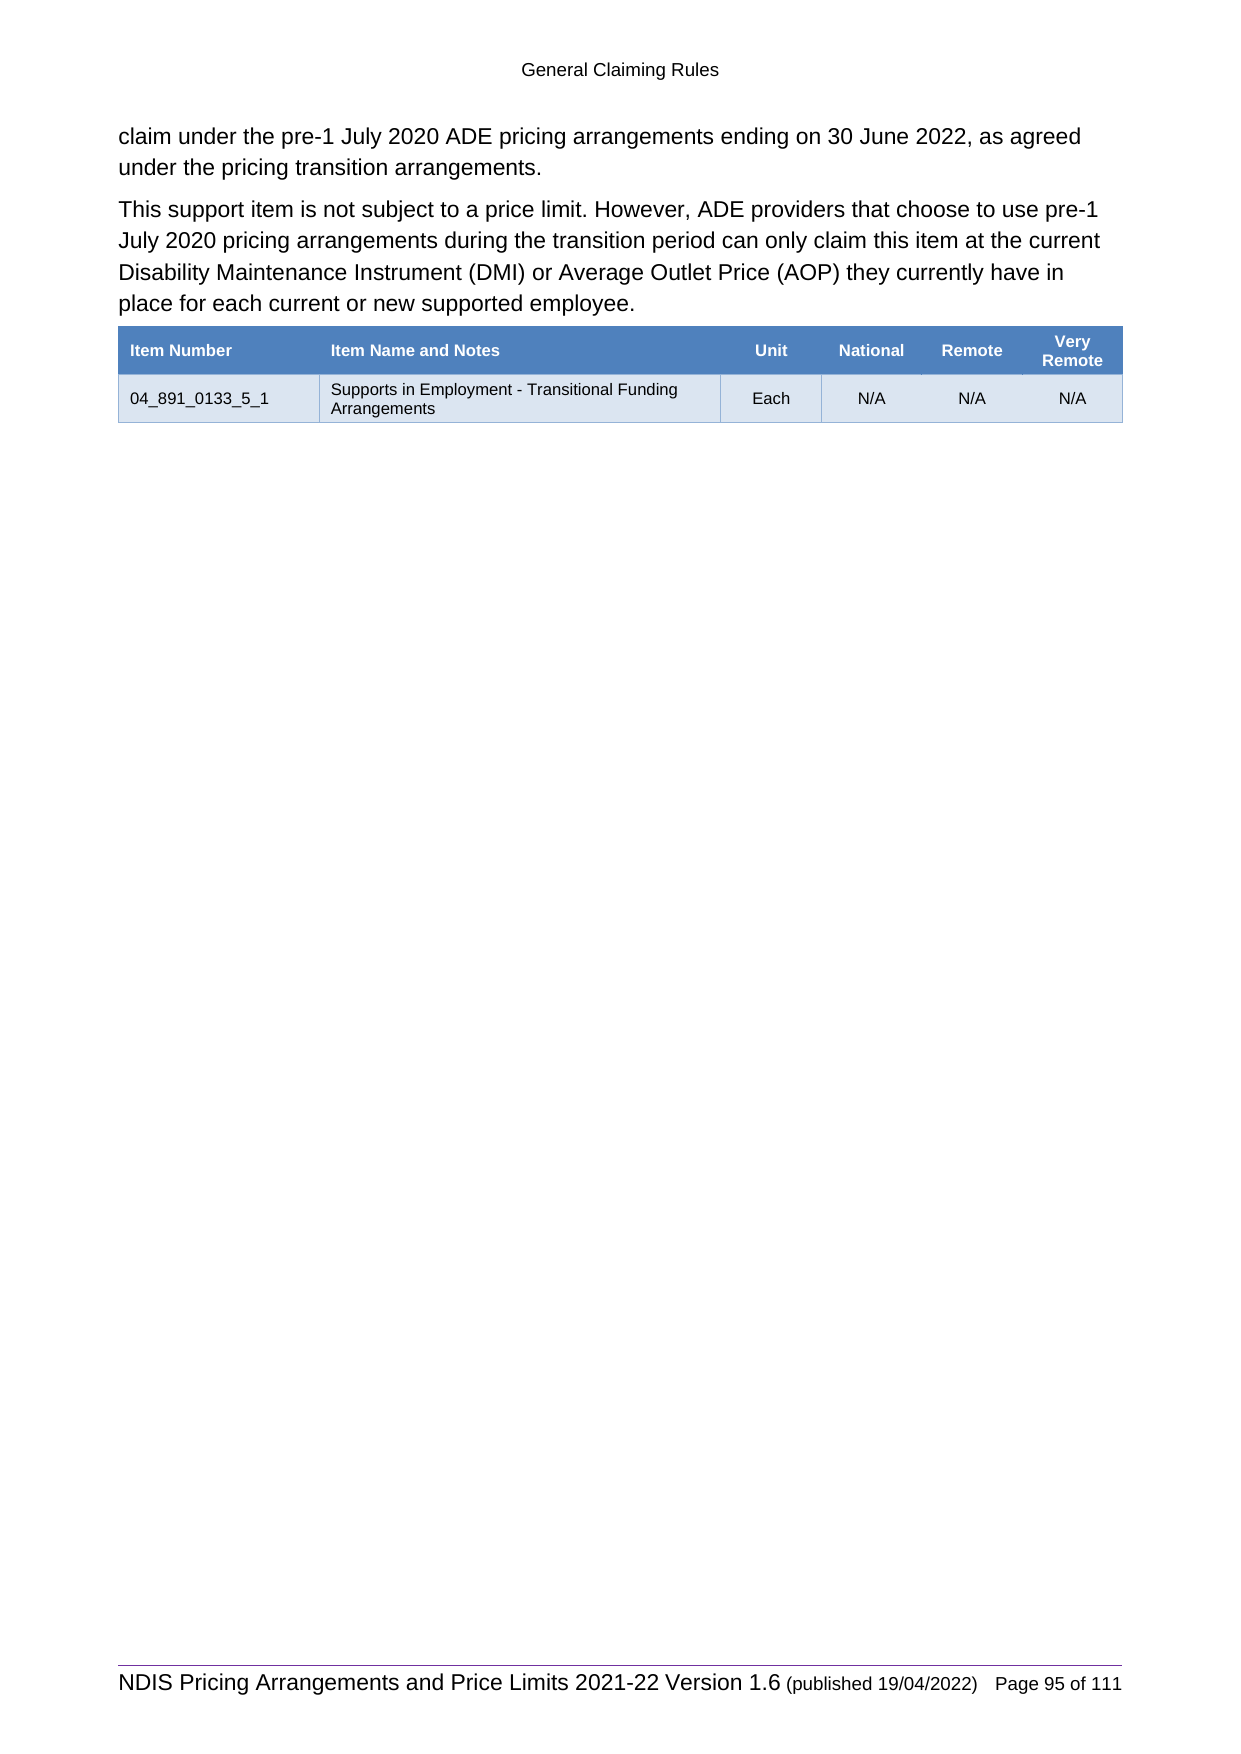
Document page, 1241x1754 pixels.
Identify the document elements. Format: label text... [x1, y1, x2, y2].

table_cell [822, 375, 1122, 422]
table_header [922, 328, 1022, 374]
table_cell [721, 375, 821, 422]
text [118, 118, 1122, 181]
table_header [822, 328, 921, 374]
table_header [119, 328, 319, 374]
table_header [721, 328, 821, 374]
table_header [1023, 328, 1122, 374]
text This support item is not subject to a price limit. However, ADE providers that choose to use pre-1 July 2020 pricing arrangements during the transition period can only claim this item at the current Disability Maintenance Instrument (DMI) or Average Outlet Price (AOP) they currently have in place for each current or new supported employee. [118, 191, 1122, 316]
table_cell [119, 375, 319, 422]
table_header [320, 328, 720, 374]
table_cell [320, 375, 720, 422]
